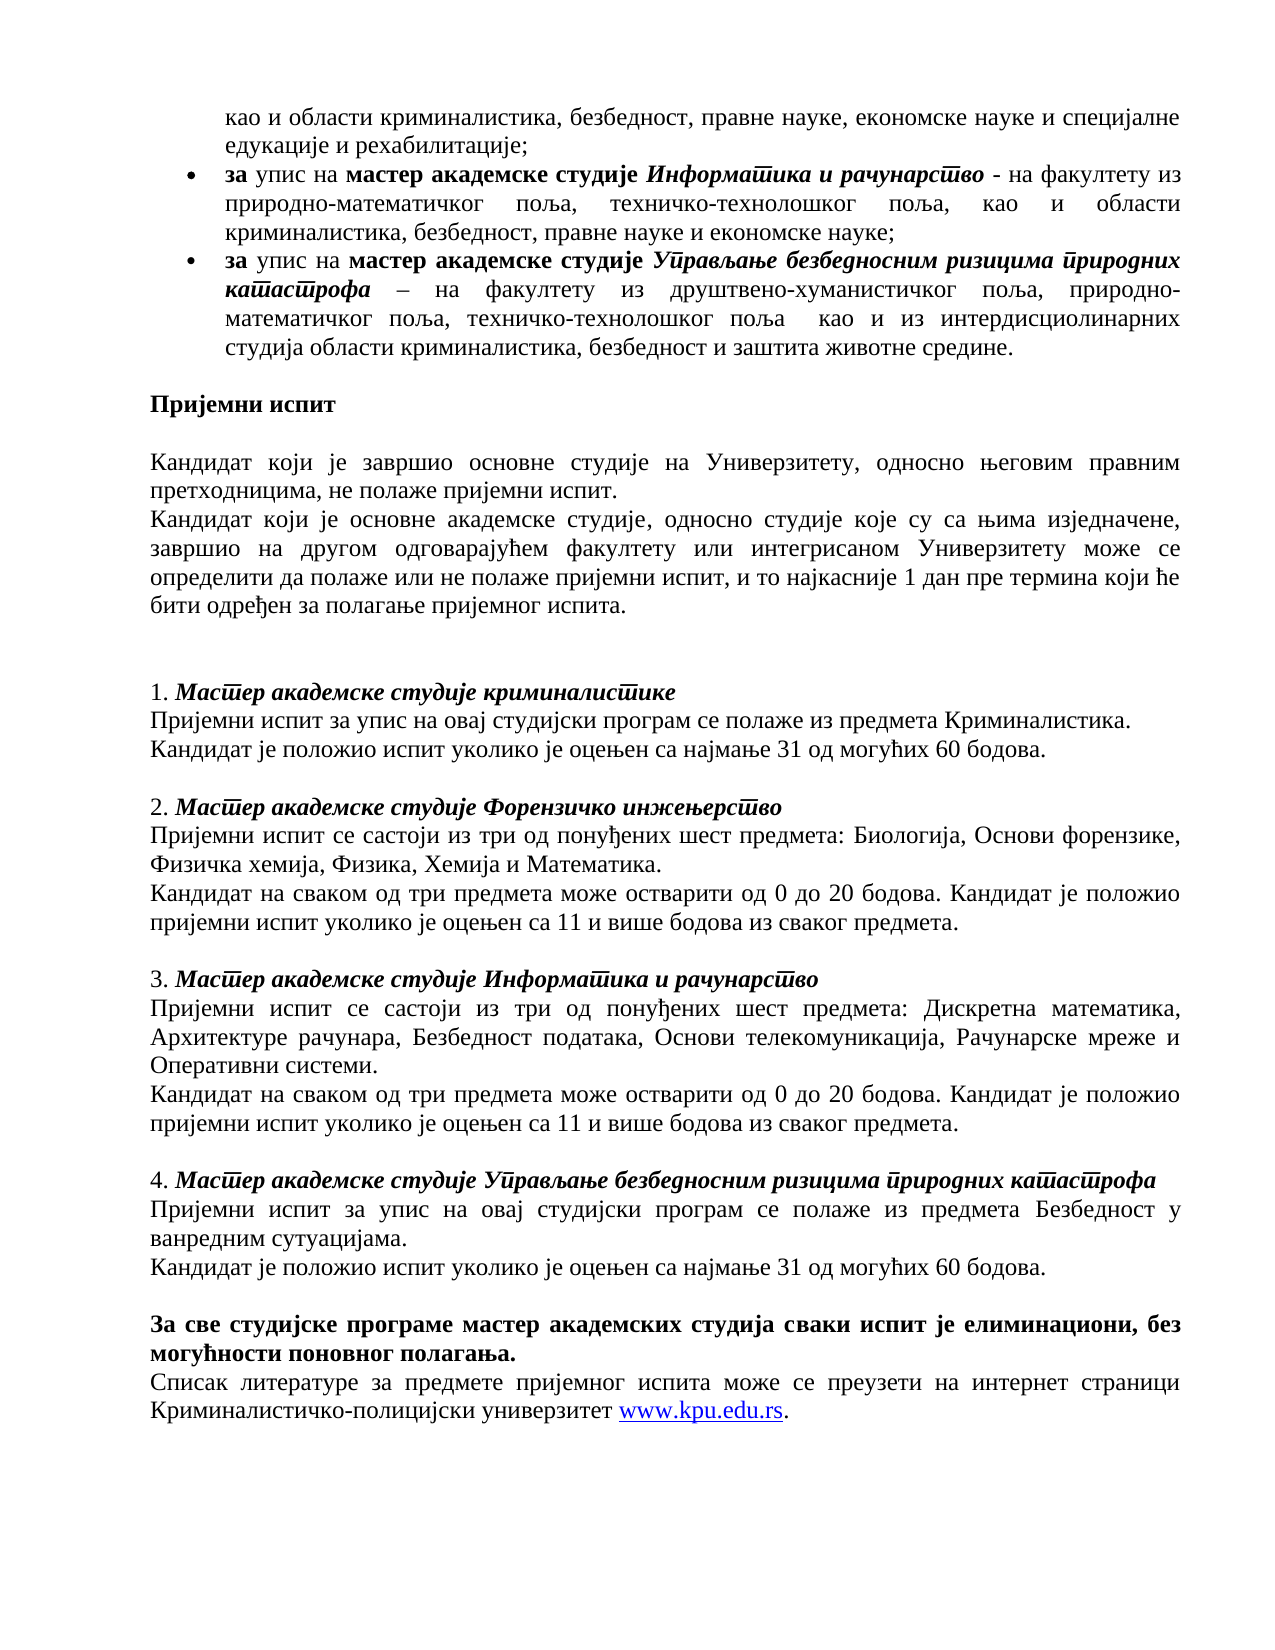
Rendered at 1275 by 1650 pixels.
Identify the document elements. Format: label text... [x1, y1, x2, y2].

text Списак литературе за предмете пријемног испита може се преузети на интернет страници Криминалистичко-полицијски универзитет www.kpu.edu.rs. [150, 1367, 1181, 1424]
text Пријемни испит за упис на овај студијски програм се полаже из предмета Безбедност у ванредним сутуацијама. [150, 1194, 1181, 1252]
text Пријемни испит [150, 389, 1181, 418]
text Кандидат на сваком од три предмета може остварити од 0 до 20 бодова. Кандидат је положио пријемни испит уколико је оцењен са 11 и више бодова из сваког предмета. [150, 1079, 1181, 1137]
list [187, 102, 1181, 159]
text 2. Мастер академске студије Форензичко инжењерство [150, 792, 1181, 821]
text 3. Мастер академске студије Информатика и рачунарство [150, 964, 1181, 993]
text За све студијске програме мастер академских студија сваки испит је елиминациони, без могућности поновног полагања. [150, 1309, 1181, 1367]
text Пријемни испит се састоји из три од понуђених шест предмета: Дискретна математика, Архитектуре рачунара, Безбедност података, Основи телекомуникација, Рачунарске мреже и Оперативни системи. [150, 993, 1181, 1079]
list за упис на мастер академске студије Информатика и рачунарство - на факултету из природно-математичког поља, техничко-технолошког поља, као и области криминалистика, безбедност, правне науке и економске науке; [187, 159, 1181, 246]
text 1. Мастер академске студије криминалистике [150, 677, 1181, 706]
text Пријемни испит за упис на овај студијски програм се полаже из предмета Криминалистика. [150, 706, 1181, 734]
text Кандидат који је завршио основне студије на Универзитету, односно његовим правним претходницима, не полаже пријемни испит. [150, 447, 1181, 504]
text Кандидат је положио испит уколико је оцењен са најмање 31 од могућих 60 бодова. [150, 1252, 1181, 1281]
text Пријемни испит се састоји из три од понуђених шест предмета: Биологија, Основи форензике, Физичка хемија, Физика, Хемија и Математика. [150, 821, 1181, 878]
text Кандидат је положио испит уколико је оцењен са најмање 31 од могућих 60 бодова. [150, 734, 1181, 763]
list за упис на мастер академске студије Управљање безбедносним ризицима природних катастрофа – на факултету из друштвено-хуманистичког поља, природно-математичког поља, техничко-технолошког поља као и из интердисциолинарних студија области криминалистика, безбедност и заштита животне средине. [187, 246, 1181, 361]
text 4. Мастер академске студије Управљање безбедносним ризицима природних катастрофа [150, 1166, 1181, 1194]
text Кандидат на сваком од три предмета може остварити од 0 до 20 бодова. Кандидат је положио пријемни испит уколико је оцењен са 11 и више бодова из сваког предмета. [150, 878, 1181, 936]
text Кандидат који је основне академске студије, односно студије које су са њима изједначене, завршио на другом одговарајућем факултету или интегрисаном Универзитету може се определити да полаже или не полаже пријемни испит, и то најкасније 1 дан пре термина који ће бити одређен за полагање пријемног испита. [150, 504, 1181, 619]
